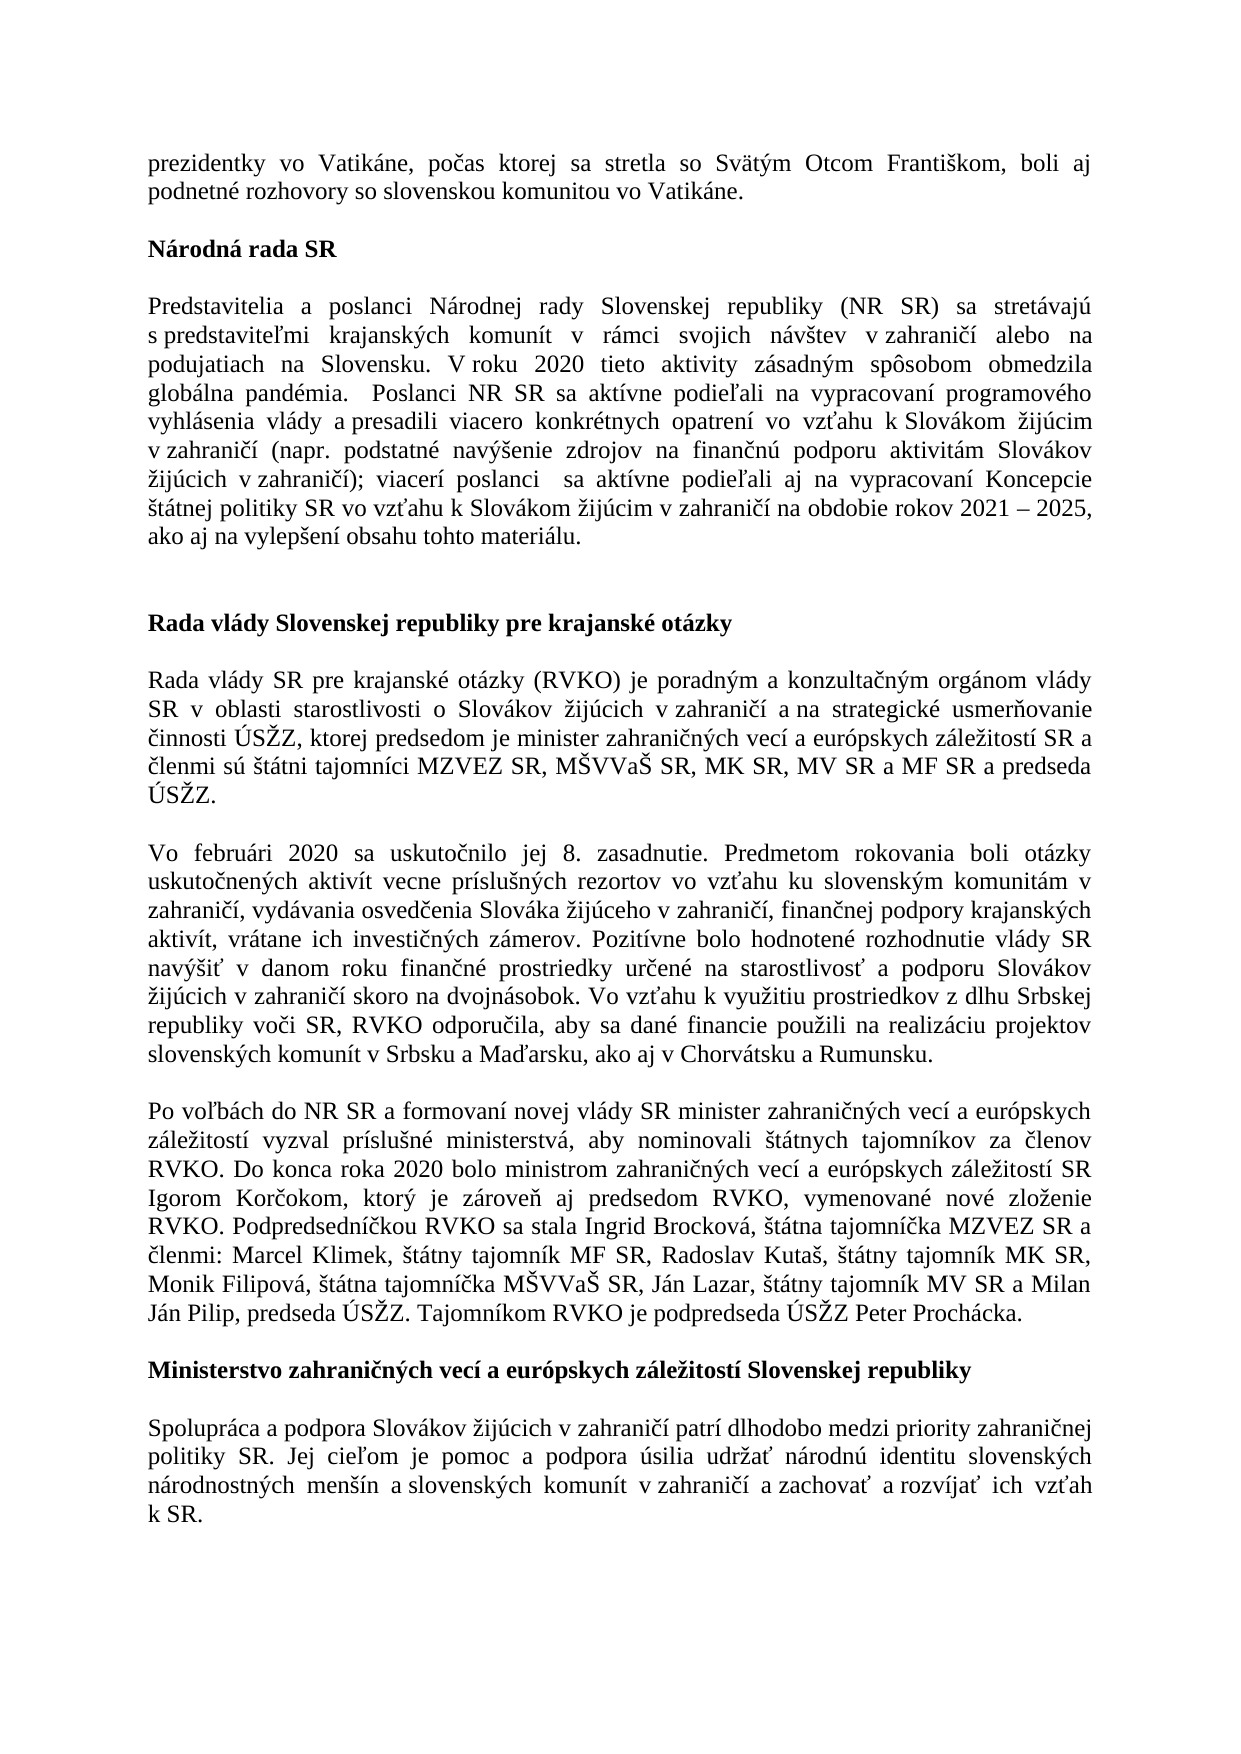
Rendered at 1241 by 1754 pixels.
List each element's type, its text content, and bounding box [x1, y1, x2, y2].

text Rada vlády Slovenskej republiky pre krajanské otázky [148, 608, 1093, 636]
text Predstavitelia a poslanci Národnej rady Slovenskej republiky (NR SR) sa stretávajú s predstaviteľmi krajanských komunít v rámci svojich návštev v zahraničí alebo na podujatiach na Slovensku. V roku 2020 tieto aktivity zásadným spôsobom obmedzila globálna pandémia. Poslanci NR SR sa aktívne podieľali na vypracovaní programového vyhlásenia vlády a presadili viacero konkrétnych opatrení vo vzťahu k Slovákom žijúcim v zahraničí (napr. podstatné navýšenie zdrojov na finančnú podporu aktivitám Slovákov žijúcich v zahraničí); viacerí poslanci sa aktívne podieľali aj na vypracovaní Koncepcie štátnej politiky SR vo vzťahu k Slovákom žijúcim v zahraničí na obdobie rokov 2021 – 2025, ako aj na vylepšení obsahu tohto materiálu. [148, 291, 1093, 550]
text Národná rada SR [148, 234, 1093, 263]
text Ministerstvo zahraničných vecí a európskych záležitostí Slovenskej republiky [148, 1355, 1093, 1384]
text Spolupráca a podpora Slovákov žijúcich v zahraničí patrí dlhodobo medzi priority zahraničnej politiky SR. Jej cieľom je pomoc a podpora úsilia udržať národnú identitu slovenských národnostných menšín a slovenských komunít v zahraničí a zachovať a rozvíjať ich vzťah k SR. [148, 1413, 1093, 1528]
text Rada vlády SR pre krajanské otázky (RVKO) je poradným a konzultačným orgánom vlády SR v oblasti starostlivosti o Slovákov žijúcich v zahraničí a na strategické usmerňovanie činnosti ÚSŽZ, ktorej predsedom je minister zahraničných vecí a európskych záležitostí SR a členmi sú štátni tajomníci MZVEZ SR, MŠVVaŠ SR, MK SR, MV SR a MF SR a predseda ÚSŽZ. [148, 665, 1093, 809]
text Vo februári 2020 sa uskutočnilo jej 8. zasadnutie. Predmetom rokovania boli otázky uskutočnených aktivít vecne príslušných rezortov vo vzťahu ku slovenským komunitám v zahraničí, vydávania osvedčenia Slováka žijúceho v zahraničí, finančnej podpory krajanských aktivít, vrátane ich investičných zámerov. Pozitívne bolo hodnotené rozhodnutie vlády SR navýšiť v danom roku finančné prostriedky určené na starostlivosť a podporu Slovákov žijúcich v zahraničí skoro na dvojnásobok. Vo vzťahu k využitiu prostriedkov z dlhu Srbskej republiky voči SR, RVKO odporučila, aby sa dané financie použili na realizáciu projektov slovenských komunít v Srbsku a Maďarsku, ako aj v Chorvátsku a Rumunsku. [148, 838, 1093, 1068]
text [148, 148, 1093, 205]
text Po voľbách do NR SR a formovaní novej vlády SR minister zahraničných vecí a európskych záležitostí vyzval príslušné ministerstvá, aby nominovali štátnych tajomníkov za členov RVKO. Do konca roka 2020 bolo ministrom zahraničných vecí a európskych záležitostí SR Igorom Korčokom, ktorý je zároveň aj predsedom RVKO, vymenované nové zloženie RVKO. Podpredsedníčkou RVKO sa stala Ingrid Brocková, štátna tajomníčka MZVEZ SR a členmi: Marcel Klimek, štátny tajomník MF SR, Radoslav Kutaš, štátny tajomník MK SR, Monik Filipová, štátna tajomníčka MŠVVaŠ SR, Ján Lazar, štátny tajomník MV SR a Milan Ján Pilip, predseda ÚSŽZ. Tajomníkom RVKO je podpredseda ÚSŽZ Peter Prochácka. [148, 1096, 1093, 1326]
